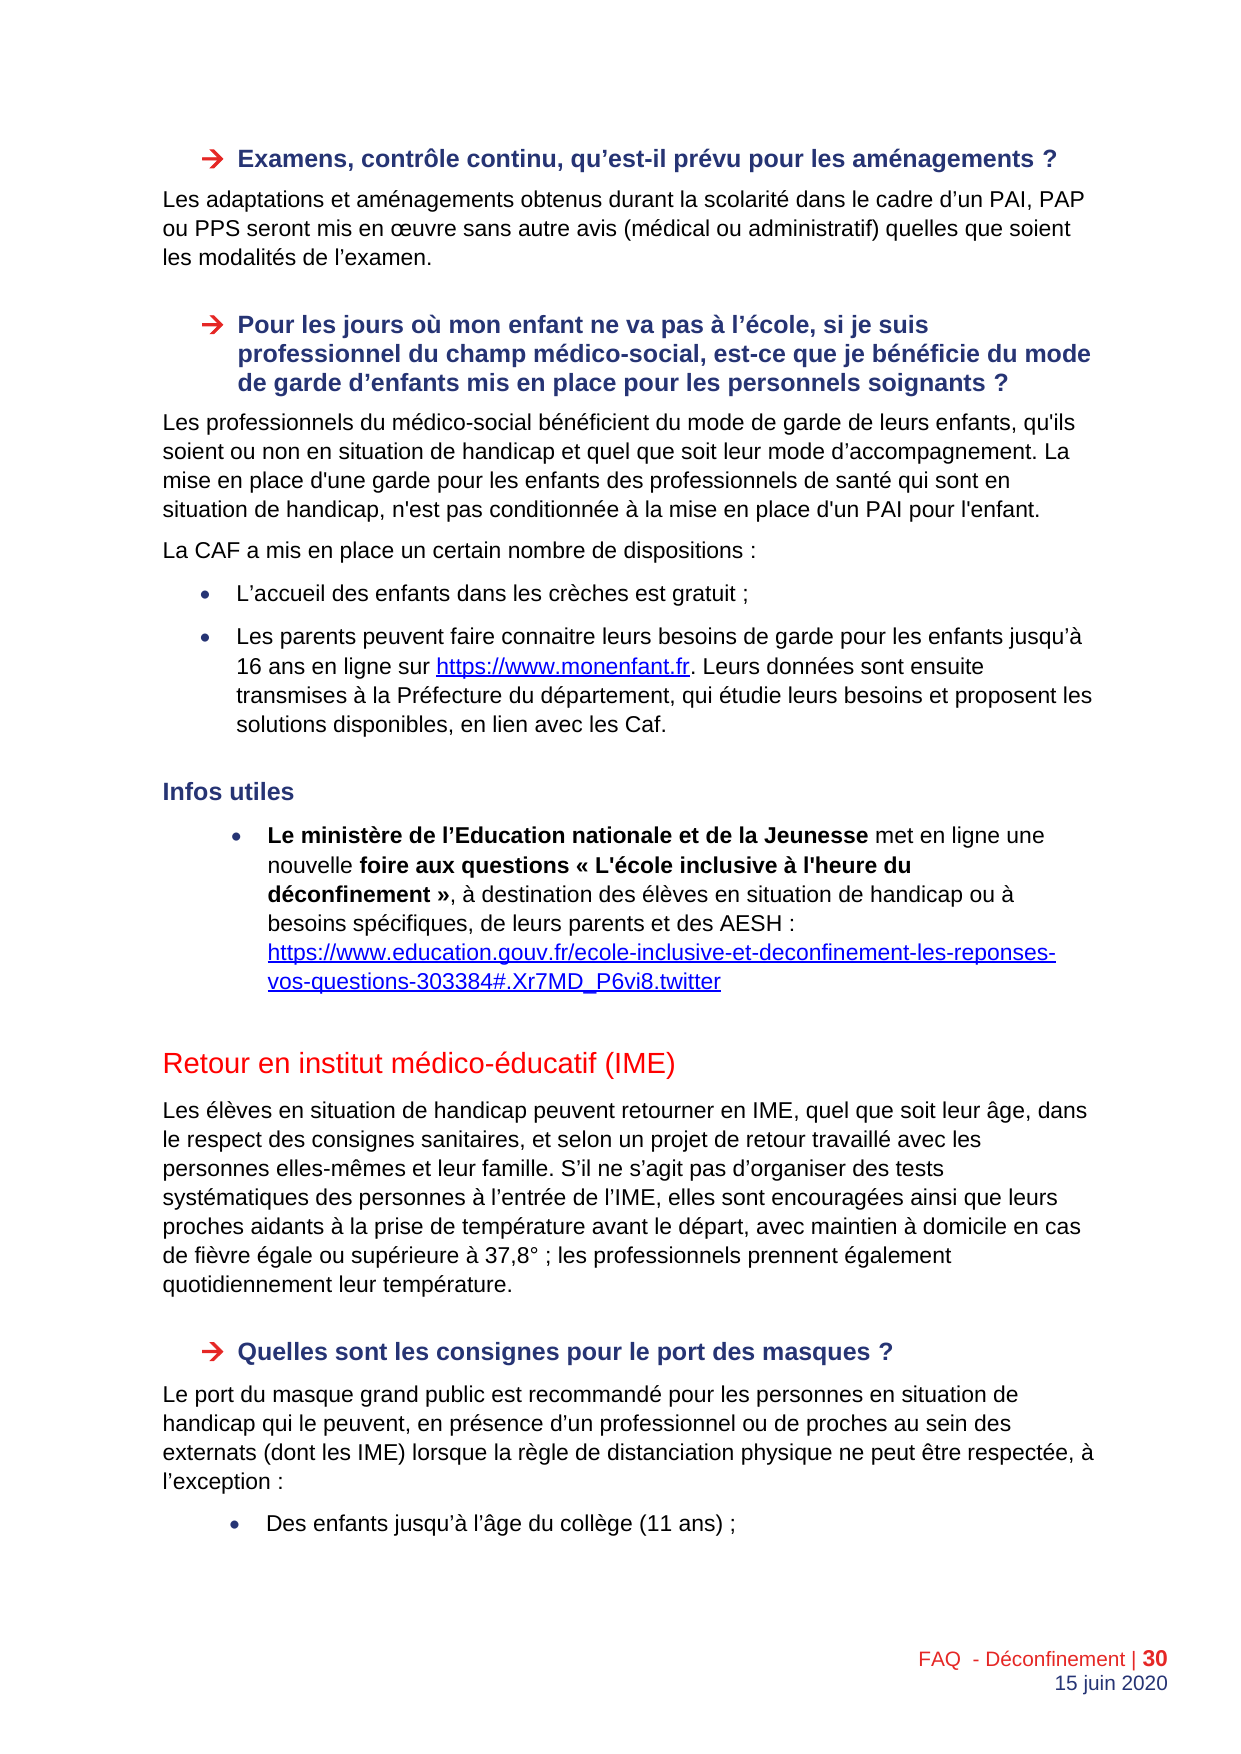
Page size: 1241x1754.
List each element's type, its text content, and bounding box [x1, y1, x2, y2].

list Des enfants jusqu’à l’âge du collège (11 ans) ; [229, 1509, 1094, 1538]
text Le port du masque grand public est recommandé pour les personnes en situation de handicap qui le peuvent, en présence d’un professionnel ou de proches au sein des externats (dont les IME) lorsque la règle de distanciation physique ne peut être respectée, à l’exception : [162, 1381, 1094, 1494]
text Les adaptations et aménagements obtenus durant la scolarité dans le cadre d’un PAI, PAP ou PPS seront mis en œuvre sans autre avis (médical ou administratif) quelles que soient les modalités de l’examen. [162, 186, 1094, 270]
list Le ministère de l’Education nationale et de la Jeunesse met en ligne une nouvelle foire aux questions « L'école inclusive à l'heure du déconfinement », à destination des élèves en situation de handicap ou à besoins spécifiques, de leurs parents et des AESH : https://www.education.gouv.fr/ecole-inclusive-et-deconfinement-les-reponses-vos-questions-303384#.Xr7MD_P6vi8.twitter [230, 821, 1094, 994]
list Les parents peuvent faire connaitre leurs besoins de garde pour les enfants jusqu’à 16 ans en ligne sur https://www.monenfant.fr. Leurs données sont ensuite transmises à la Préfecture du département, qui étudie leurs besoins et proposent les solutions disponibles, en lien avec les Caf. [199, 622, 1094, 737]
text La CAF a mis en place un certain nombre de dispositions : [162, 537, 1094, 564]
list Quelles sont les consignes pour le port des masques ? [200, 1337, 1094, 1366]
text Les professionnels du médico-social bénéficient du mode de garde de leurs enfants, qu'ils soient ou non en situation de handicap et quel que soit leur mode d’accompagnement. La mise en place d'une garde pour les enfants des professionnels de santé qui sont en situation de handicap, n'est pas conditionnée à la mise en place d'un PAI pour l'enfant. [162, 409, 1094, 522]
list Pour les jours où mon enfant ne va pas à l’école, si je suis professionnel du champ médico-social, est-ce que je bénéficie du mode de garde d’enfants mis en place pour les personnels soignants ? [200, 310, 1094, 397]
text Retour en institut médico-éducatif (IME) [162, 1047, 1094, 1080]
list L’accueil des enfants dans les crèches est gratuit ; [199, 579, 1094, 607]
text Les élèves en situation de handicap peuvent retourner en IME, quel que soit leur âge, dans le respect des consignes sanitaires, et selon un projet de retour travaillé avec les personnes elles-mêmes et leur famille. S’il ne s’agit pas d’organiser des tests systématiques des personnes à l’entrée de l’IME, elles sont encouragées ainsi que leurs proches aidants à la prise de température avant le départ, avec maintien à domicile en cas de fièvre égale ou supérieure à 37,8° ; les professionnels prennent également quotidiennement leur température. [162, 1097, 1094, 1297]
text Infos utiles [162, 777, 1094, 806]
list Examens, contrôle continu, qu’est-il prévu pour les aménagements ? [200, 144, 1094, 173]
